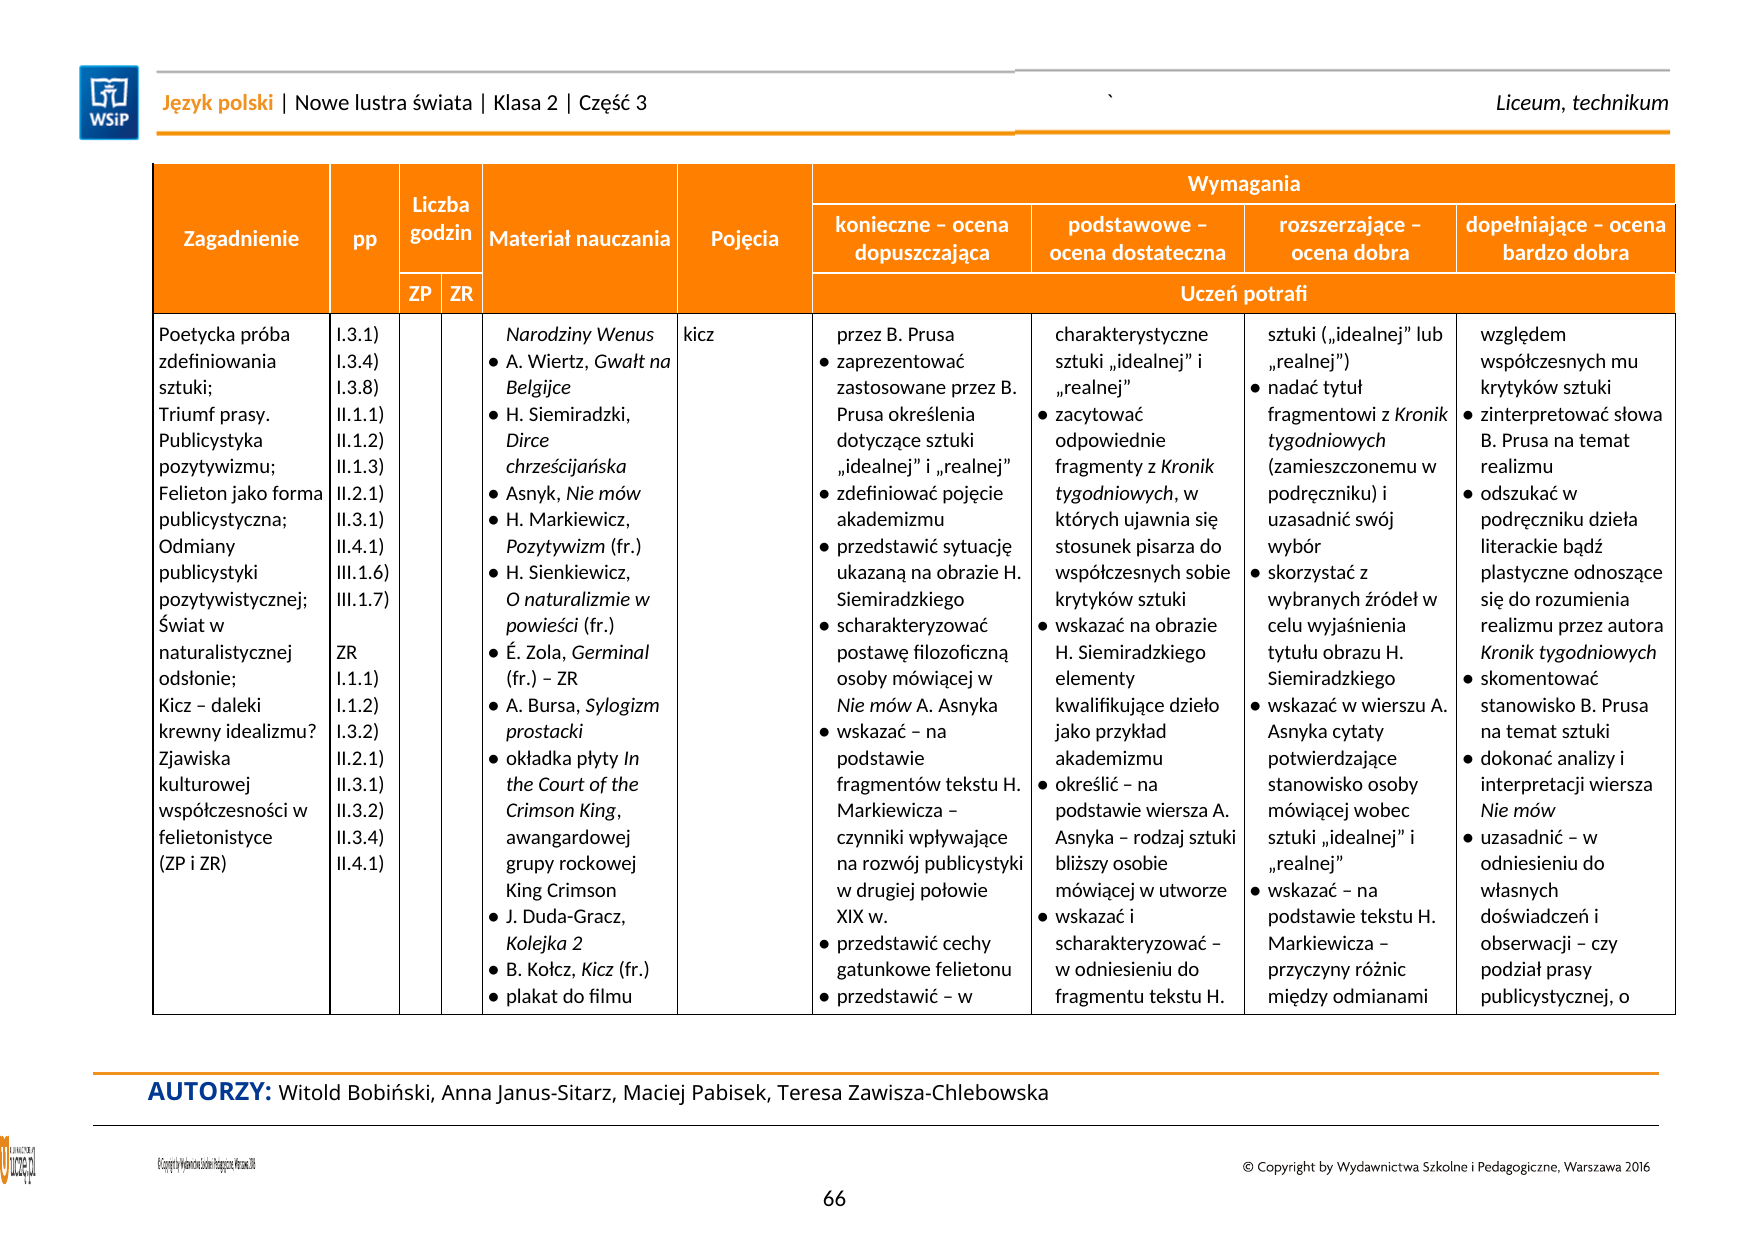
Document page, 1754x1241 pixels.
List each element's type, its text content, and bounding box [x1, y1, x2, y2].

table_cell konieczne – ocena dopuszczająca [813, 205, 1031, 272]
table_cell dopełniające – ocena bardzo dobra [1457, 205, 1675, 272]
table_header Wymagania [813, 164, 1675, 203]
table_cell 3 [400, 314, 441, 1014]
table_header Liczba godzin [400, 164, 482, 272]
table_cell ZP [400, 274, 441, 313]
picture [0, 6, 1671, 164]
table_cell rozszerzające – ocena dobra [1245, 205, 1456, 272]
table_cell ZR [442, 274, 482, 313]
table_header Materiał nauczania [483, 164, 677, 313]
table_cell Uczeń potrafi [813, 274, 1675, 313]
table_cell podstawowe – ocena dostateczna [1032, 205, 1244, 272]
table_header Zagadnienie [154, 164, 329, 313]
table_header Pojęcia [678, 164, 812, 313]
table_header pp [331, 164, 399, 313]
table_cell 1 [442, 314, 482, 1014]
table_cell akademizm, felieton, publicystyka, estetyka szoku, kicz [678, 314, 812, 1014]
